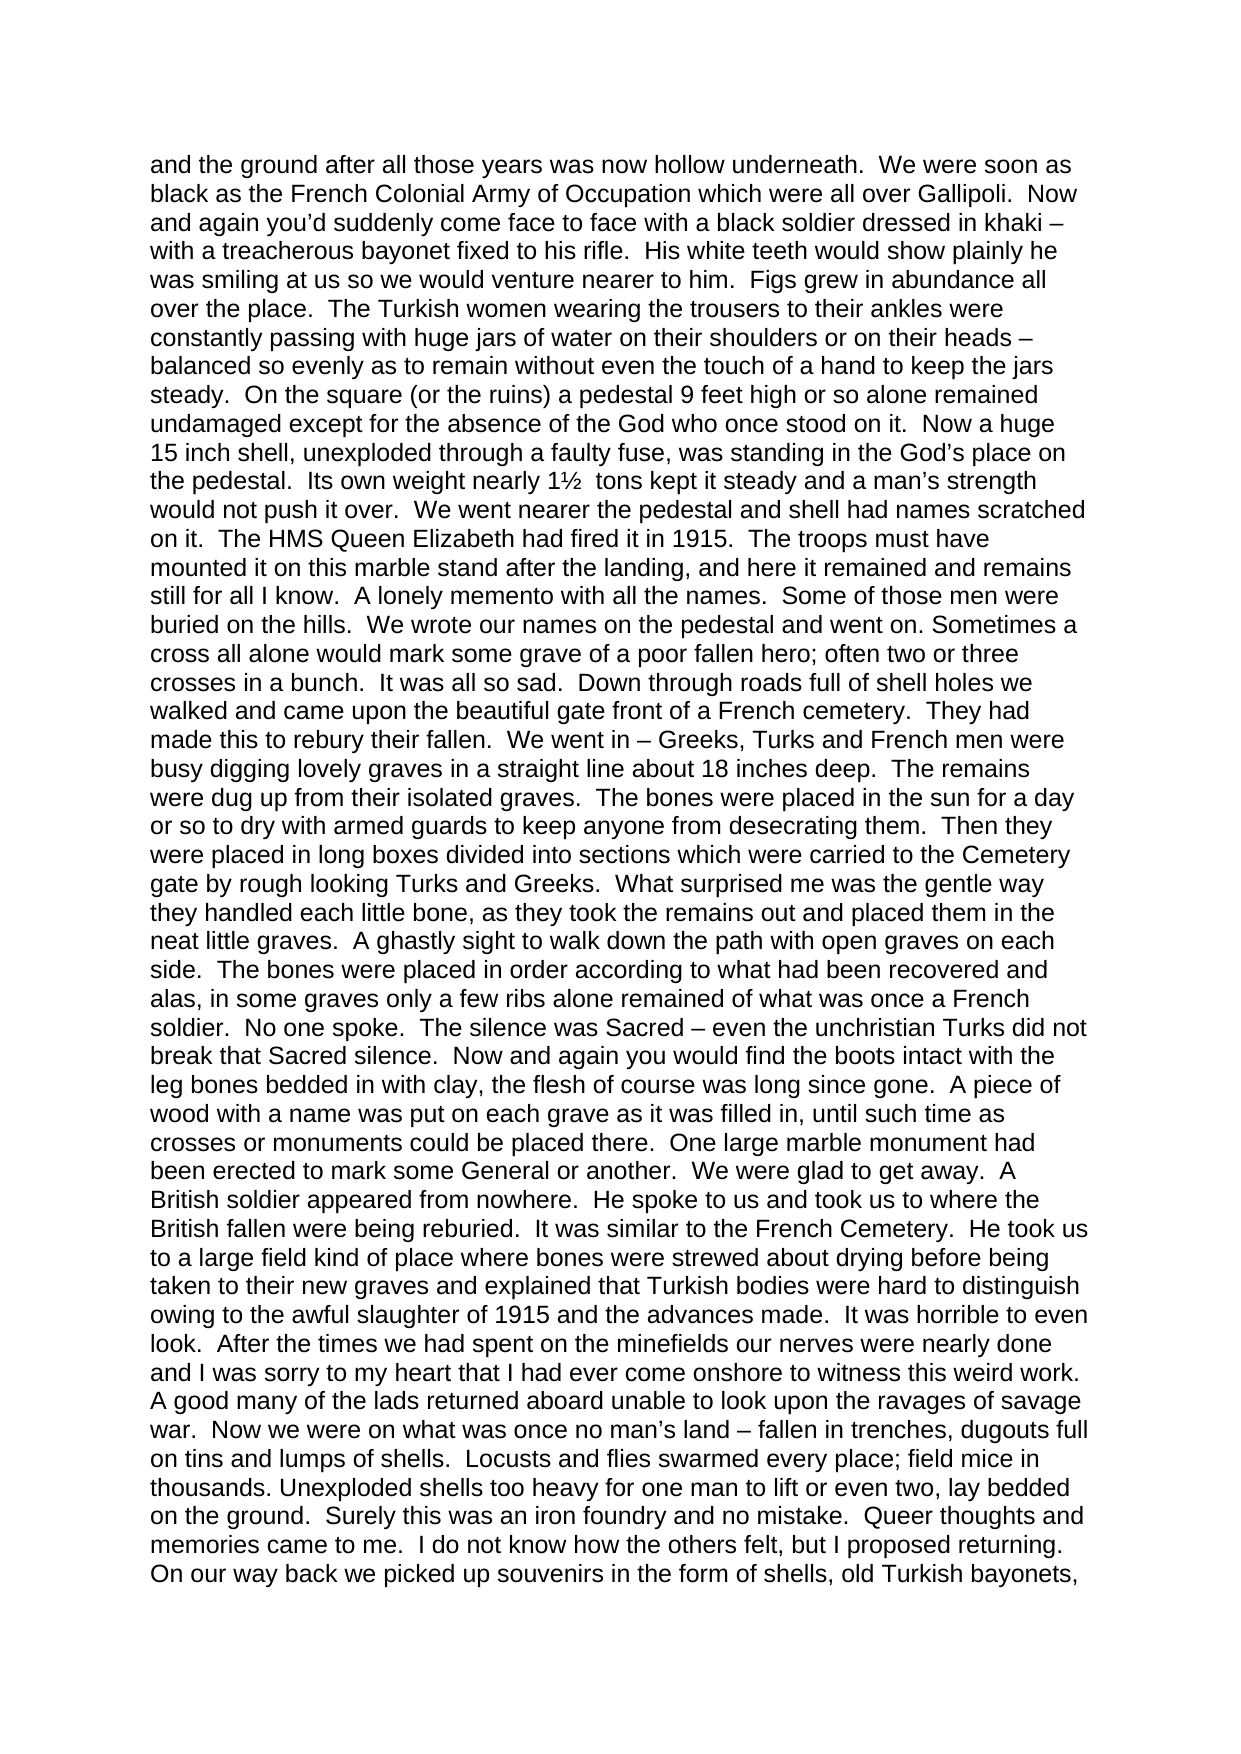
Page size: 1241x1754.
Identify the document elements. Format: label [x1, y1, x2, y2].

text [150, 150, 1090, 1587]
